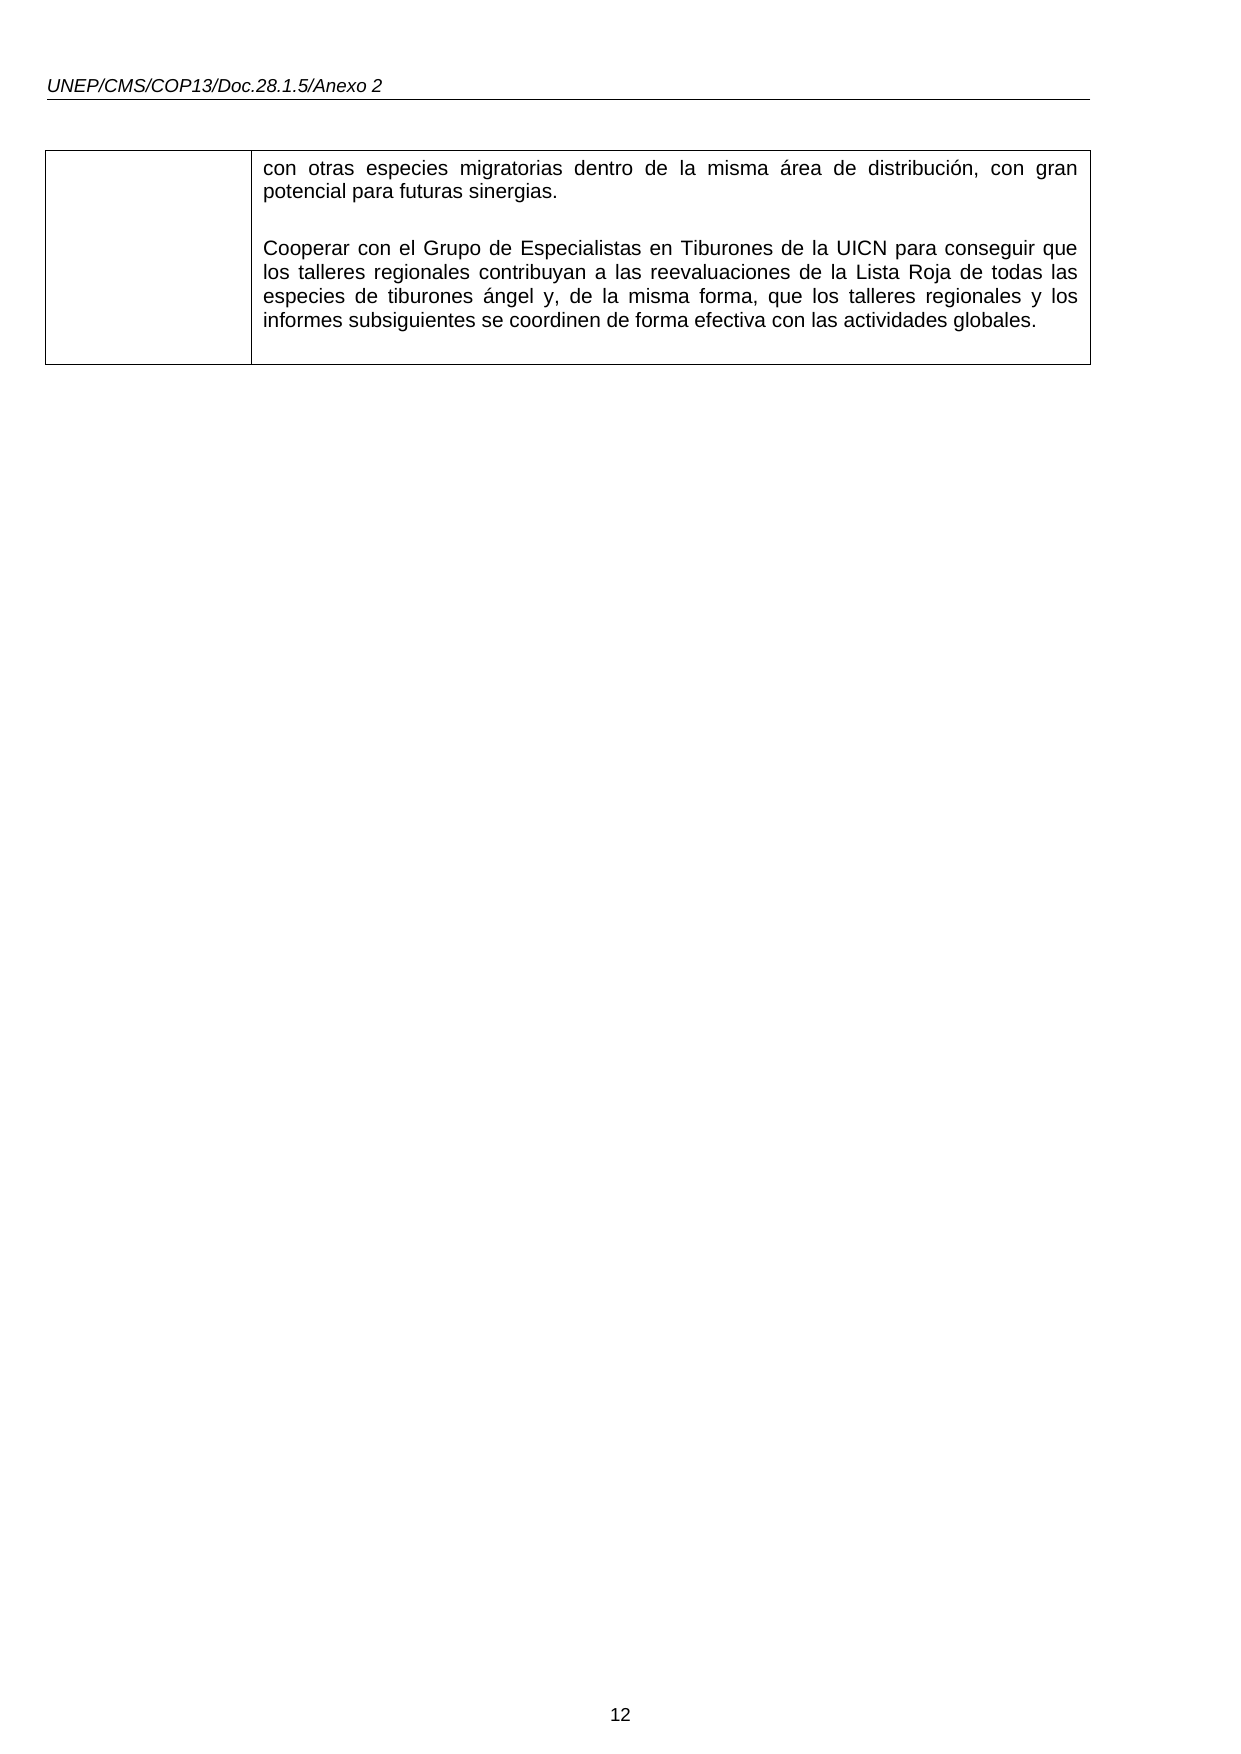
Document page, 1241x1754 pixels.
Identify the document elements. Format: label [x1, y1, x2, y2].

table_cell [252, 151, 1090, 364]
table_cell [46, 151, 251, 364]
